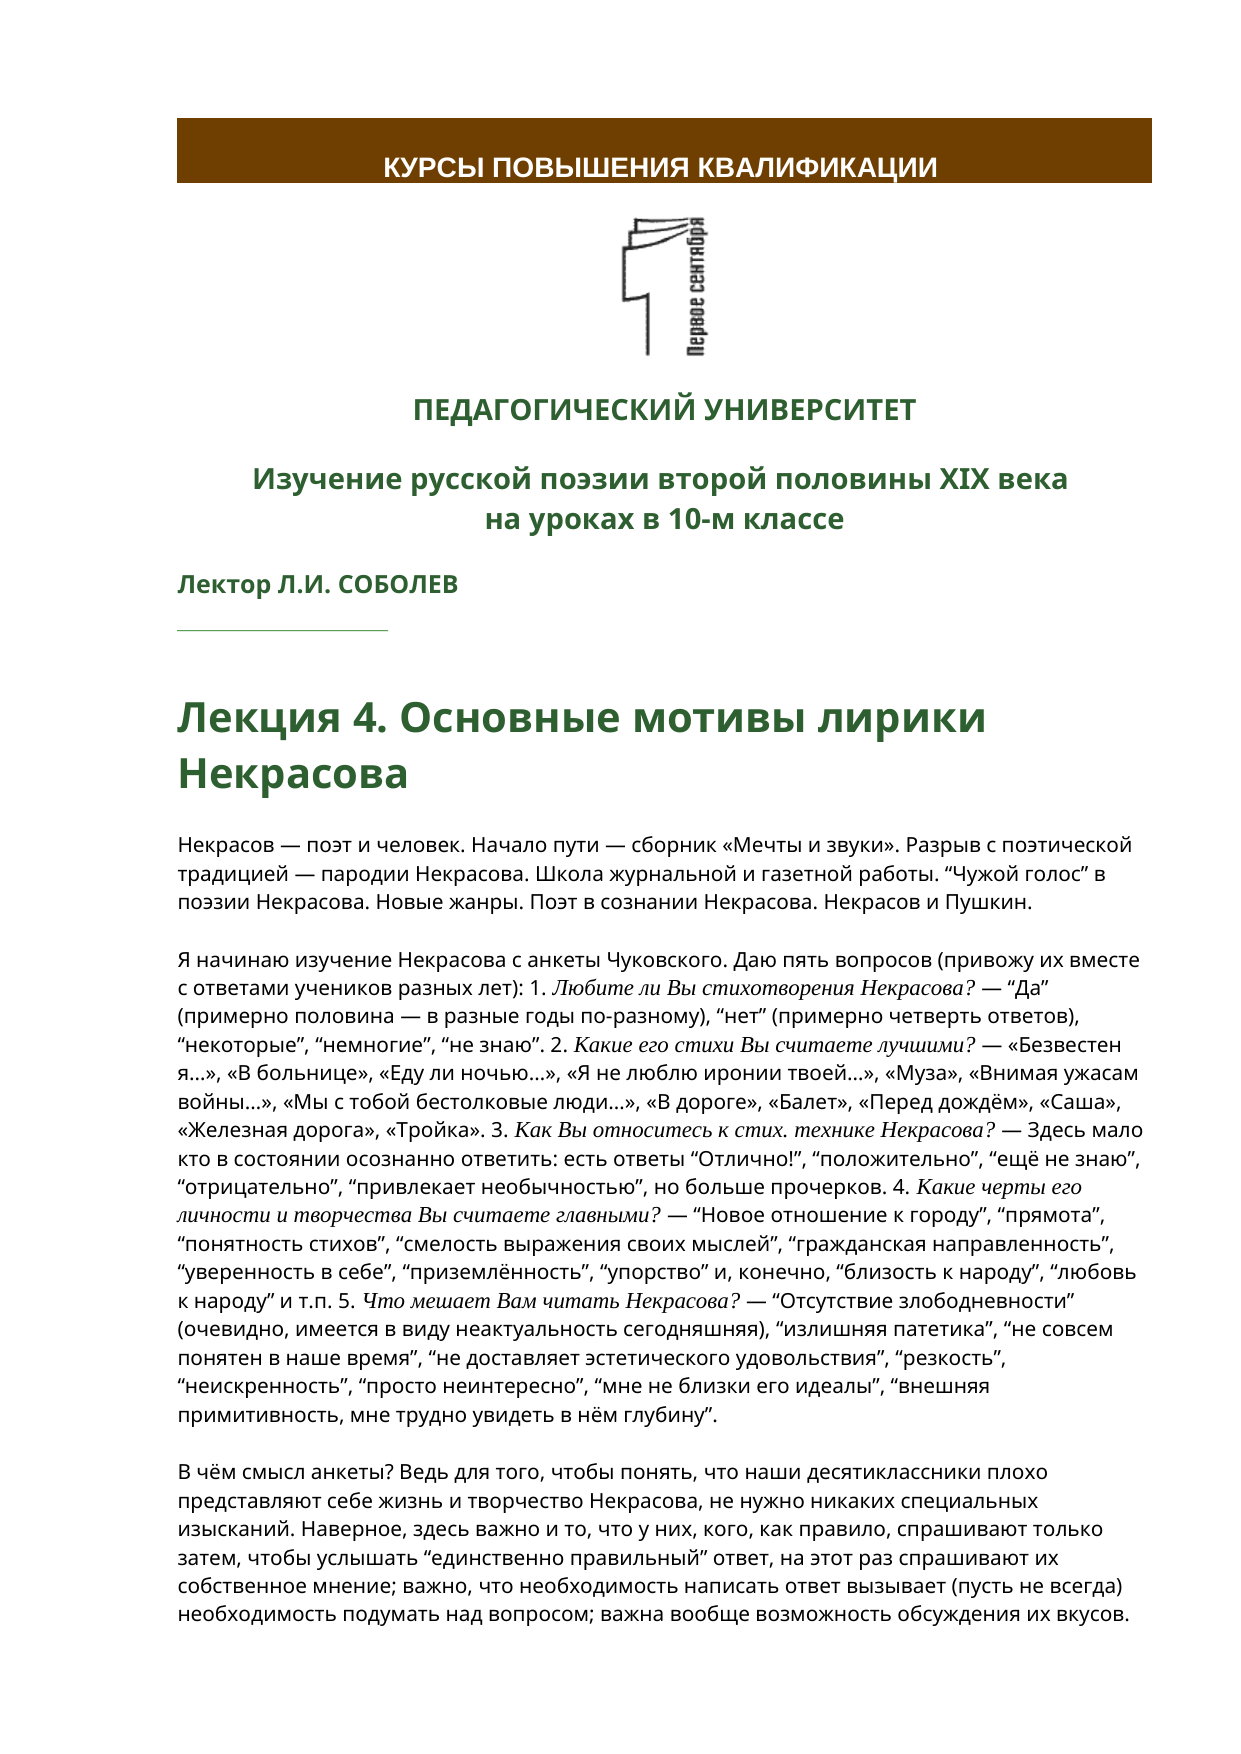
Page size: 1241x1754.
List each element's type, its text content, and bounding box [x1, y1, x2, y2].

text КУРСЫ ПОВЫШЕНИЯ КВАЛИФИКАЦИИ [177, 118, 1152, 183]
picture [617, 212, 712, 361]
text Лектор Л.И. СОБОЛЕВ [177, 567, 1152, 601]
text ПЕДАГОГИЧЕСКИЙ УНИВЕРСИТЕТ [177, 390, 1152, 429]
text Изучение русской поэзии второй половины XIX века на уроках в 10-м классе [177, 458, 1152, 538]
text Лекция 4. Основные мотивы лирики Некрасова [177, 687, 1152, 801]
text Я начинаю изучение Некрасова с анкеты Чуковского. Даю пять вопросов (привожу их вместе с ответами учеников разных лет): 1. Любите ли Вы стихотворения Некрасова? — “Да” (примерно половина — в разные годы по-разному), “нет” (примерно четверть ответов), “некоторые”, “немногие”, “не знаю”. 2. Какие его стихи Вы считаете лучшими? — «Безвестен я…», «В больнице», «Еду ли ночью…», «Я не люблю иронии твоей…», «Муза», «Внимая ужасам войны…», «Мы с тобой бестолковые люди…», «В дороге», «Балет», «Перед дождём», «Саша», «Железная дорога», «Тройка». 3. Как Вы относитесь к стих. технике Некрасова? — Здесь мало кто в состоянии осознанно ответить: есть ответы “Отлично!”, “положительно”, “ещё не знаю”, “отрицательно”, “привлекает необычностью”, но больше прочерков. 4. Какие черты его личности и творчества Вы считаете главными? — “Новое отношение к городу”, “прямота”, “понятность стихов”, “смелость выражения своих мыслей”, “гражданская направленность”, “уверенность в себе”, “приземлённость”, “упорство” и, конечно, “близость к народу”, “любовь к народу” и т.п. 5. Что мешает Вам читать Некрасова? — “Отсутствие злободневности” (очевидно, имеется в виду неактуальность сегодняшняя), “излишняя патетика”, “не совсем понятен в наше время”, “не доставляет эстетического удовольствия”, “резкость”, “неискренность”, “просто неинтересно”, “мне не близки его идеалы”, “внешняя примитивность, мне трудно увидеть в нём глубину”. [177, 945, 1152, 1428]
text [177, 1457, 1152, 1628]
text Некрасов — поэт и человек. Начало пути — сборник «Мечты и звуки». Разрыв с поэтической традицией — пародии Некрасова. Школа журнальной и газетной работы. “Чужой голос” в поэзии Некрасова. Новые жанры. Поэт в сознании Некрасова. Некрасов и Пушкин. [177, 830, 1152, 916]
